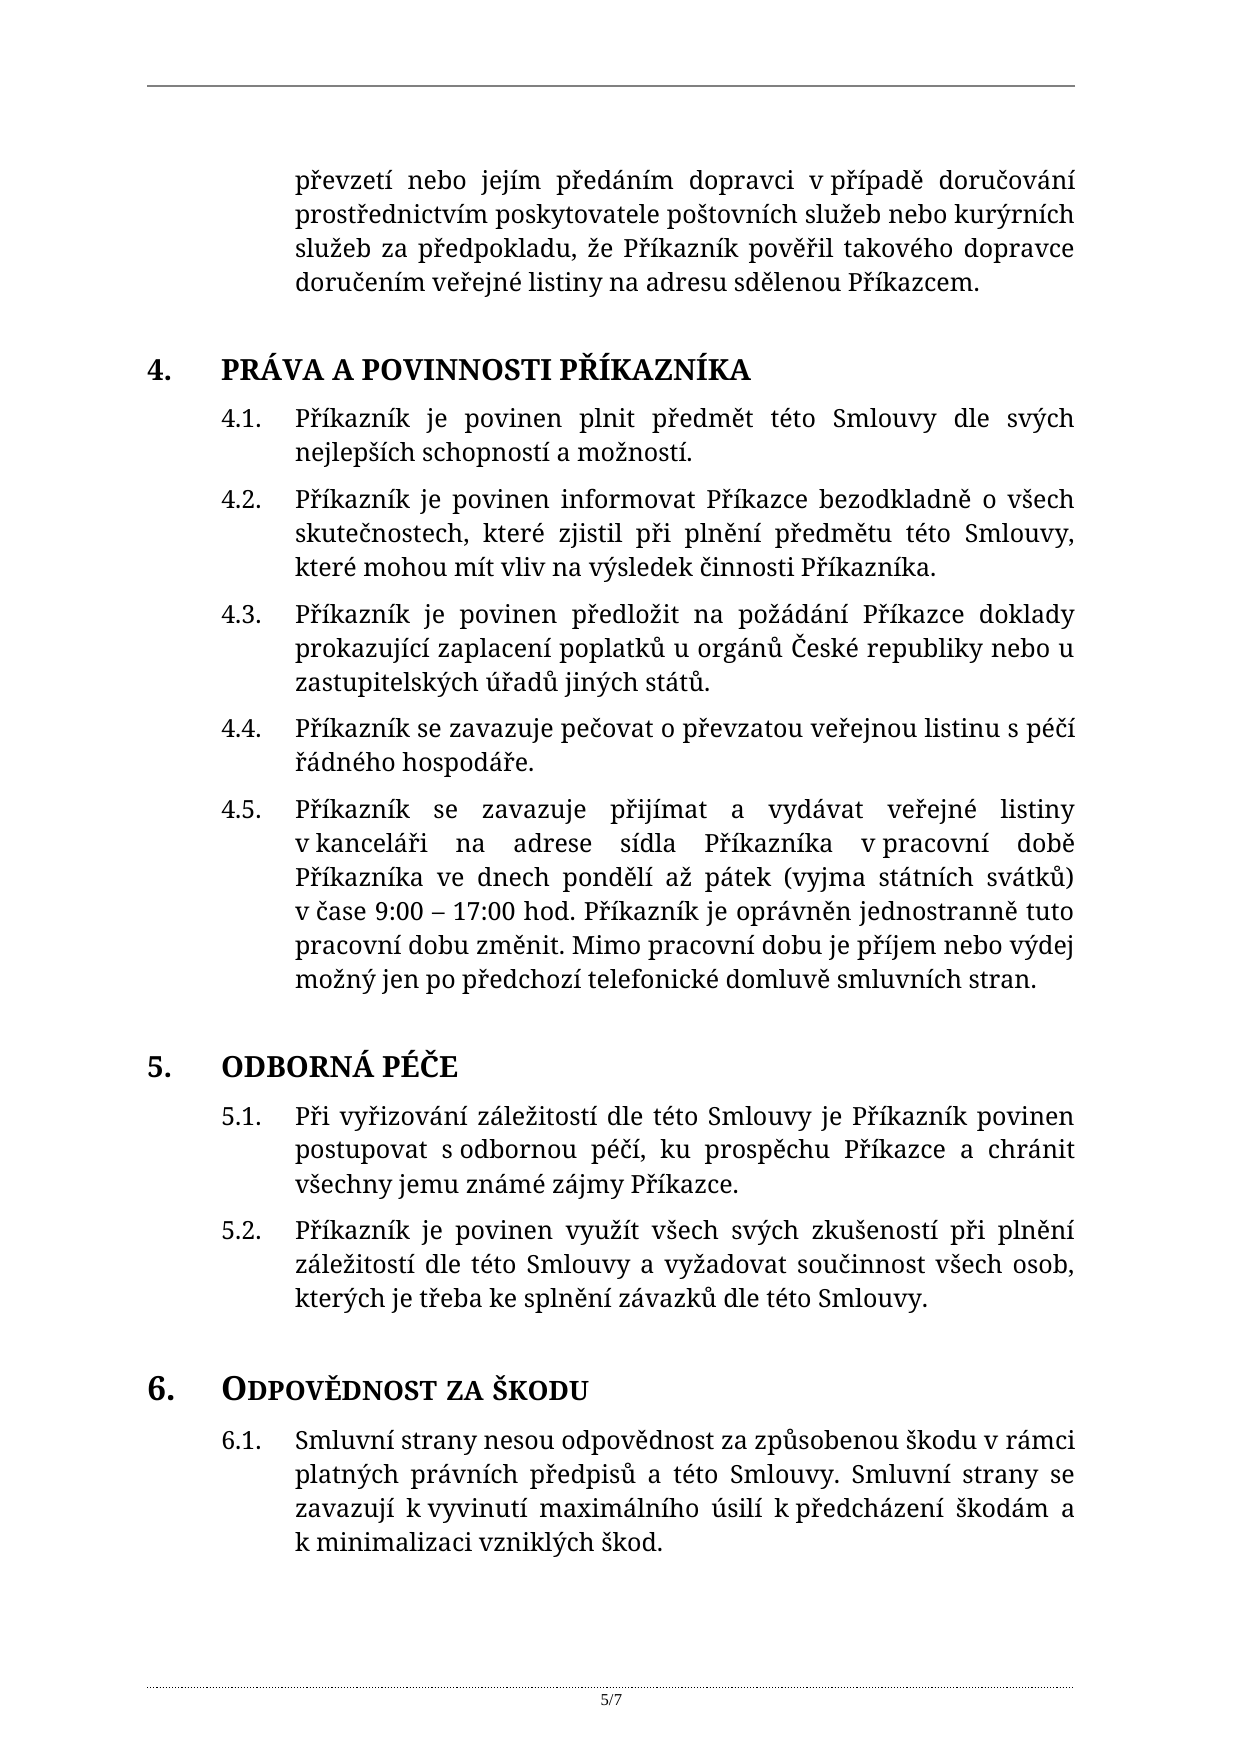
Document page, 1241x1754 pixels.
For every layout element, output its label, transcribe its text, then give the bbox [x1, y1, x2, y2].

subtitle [221, 162, 1075, 299]
subtitle Při vyřizování záležitostí dle této Smlouvy je Příkazník povinen postupovat s odbornou péčí, ku prospěchu Příkazce a chránit všechny jemu známé zájmy Příkazce. [221, 1098, 1075, 1200]
subtitle PRÁVA A POVINNOSTI PŘÍKAZNÍKA [147, 349, 1077, 388]
subtitle Příkazník se zavazuje přijímat a vydávat veřejné listiny v kanceláři na adrese sídla Příkazníka v pracovní době Příkazníka ve dnech pondělí až pátek (vyjma státních svátků) v čase 9:00 – 17:00 hod. Příkazník je oprávněn jednostranně tuto pracovní dobu změnit. Mimo pracovní dobu je příjem nebo výdej možný jen po předchozí telefonické domluvě smluvních stran. [221, 792, 1075, 996]
subtitle Smluvní strany nesou odpovědnost za způsobenou škodu v rámci platných právních předpisů a této Smlouvy. Smluvní strany se zavazují k vyvinutí maximálního úsilí k předcházení škodám a k minimalizaci vzniklých škod. [221, 1423, 1075, 1559]
subtitle Příkazník je povinen plnit předmět této Smlouvy dle svých nejlepších schopností a možností. [221, 401, 1075, 469]
subtitle Příkazník je povinen využít všech svých zkušeností při plnění záležitostí dle této Smlouvy a vyžadovat součinnost všech osob, kterých je třeba ke splnění závazků dle této Smlouvy. [221, 1213, 1075, 1315]
subtitle Příkazník je povinen informovat Příkazce bezodkladně o všech skutečnostech, které zjistil při plnění předmětu této Smlouvy, které mohou mít vliv na výsledek činnosti Příkazníka. [221, 482, 1075, 584]
subtitle ODBORNÁ PÉČE [147, 1046, 1077, 1086]
subtitle Příkazník se zavazuje pečovat o převzatou veřejnou listinu s péčí řádného hospodáře. [221, 711, 1075, 779]
subtitle Odpovědnost za škodu [147, 1365, 1077, 1410]
subtitle Příkazník je povinen předložit na požádání Příkazce doklady prokazující zaplacení poplatků u orgánů České republiky nebo u zastupitelských úřadů jiných států. [221, 596, 1075, 698]
